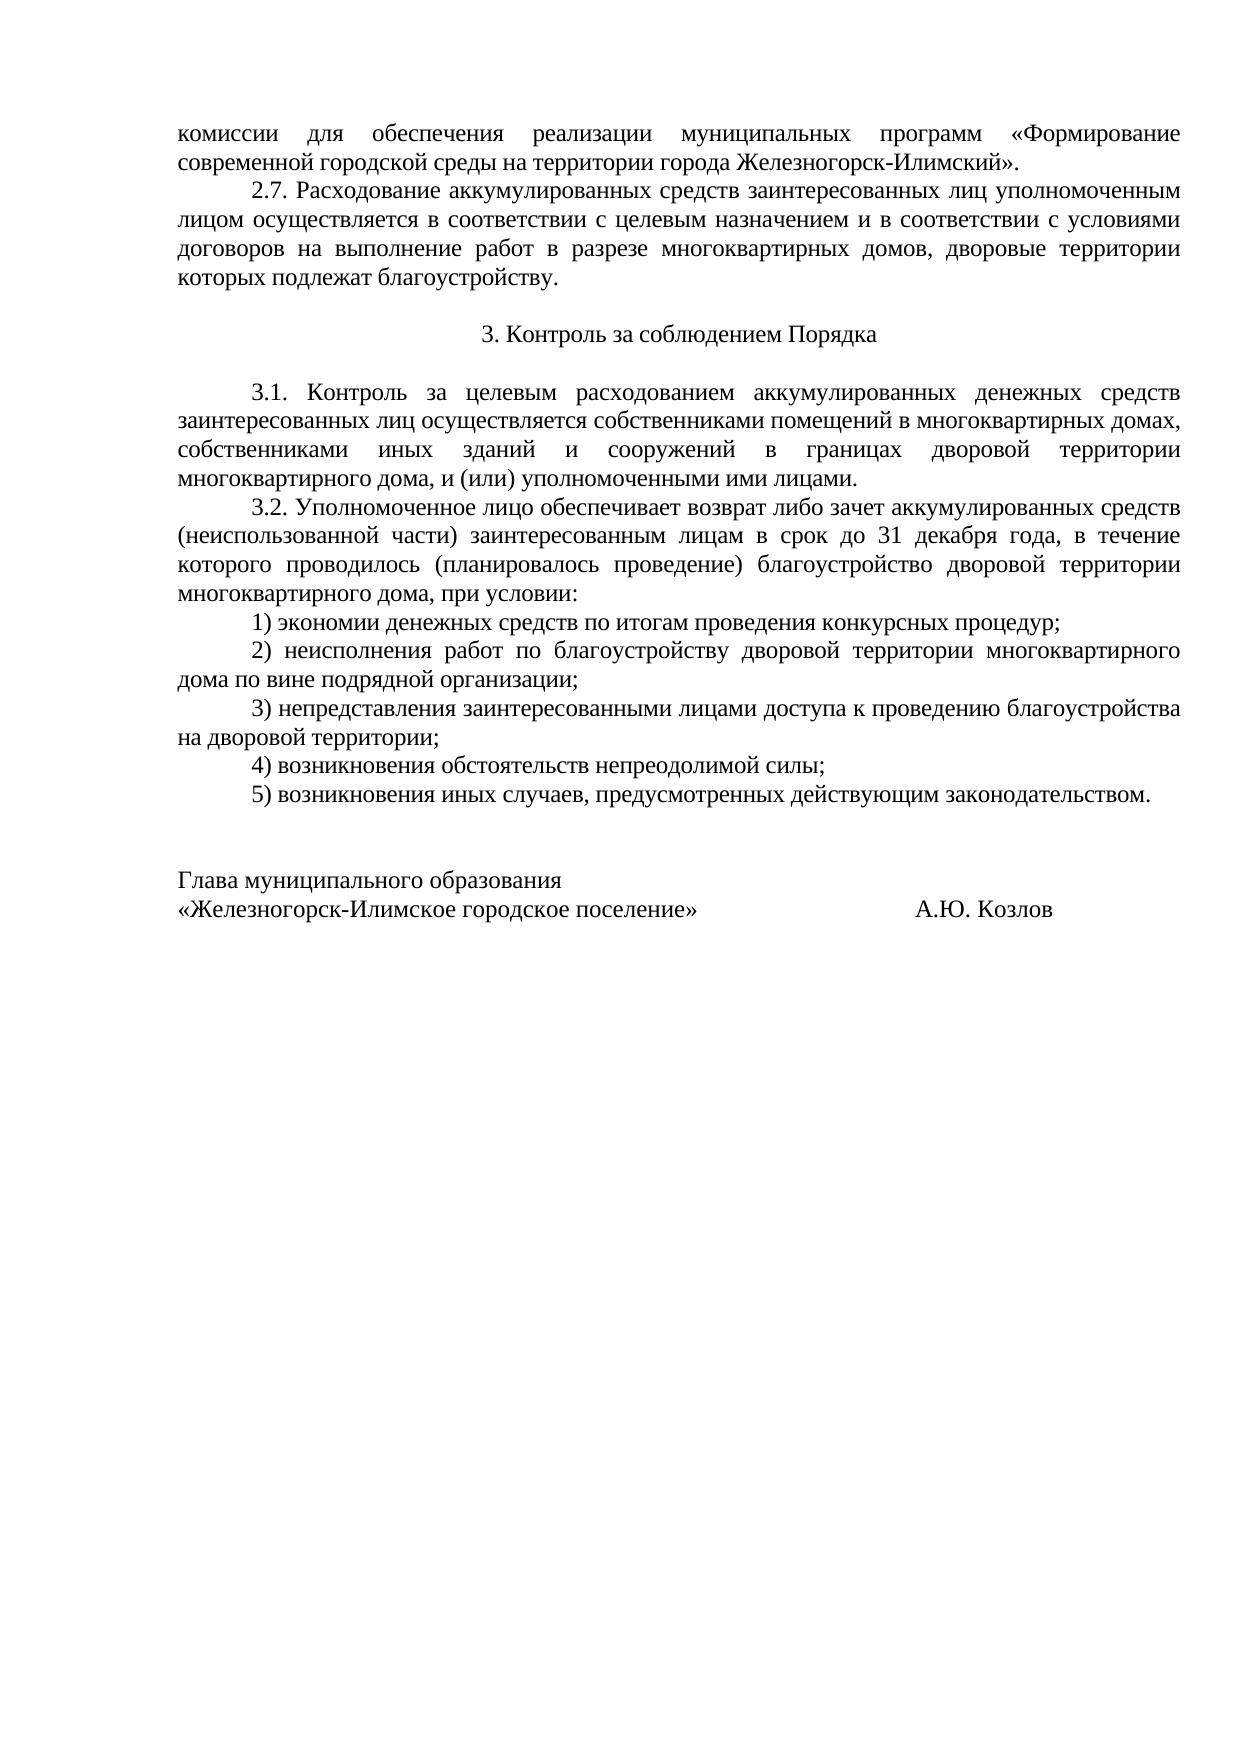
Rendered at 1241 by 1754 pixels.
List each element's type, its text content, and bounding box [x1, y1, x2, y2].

text 3.1. Контроль за целевым расходованием аккумулированных денежных средств заинтересованных лиц осуществляется собственниками помещений в многоквартирных домах, собственниками иных зданий и сооружений в границах дворовой территории многоквартирного дома, и (или) уполномоченными ими лицами. [177, 377, 1181, 492]
text 3.2. Уполномоченное лицо обеспечивает возврат либо зачет аккумулированных средств (неиспользованной части) заинтересованным лицам в срок до 31 декабря года, в течение которого проводилось (планировалось проведение) благоустройство дворовой территории многоквартирного дома, при условии: [177, 492, 1181, 607]
text 3) непредставления заинтересованными лицами доступа к проведению благоустройства на дворовой территории; [177, 693, 1181, 751]
text 3. Контроль за соблюдением Порядка [177, 319, 1181, 348]
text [177, 118, 1181, 176]
text Глава муниципального образования «Железногорск-Илимское городское поселение» А.Ю. Козлов [177, 866, 1181, 923]
text 4) возникновения обстоятельств непреодолимой силы; [177, 751, 1181, 779]
text 5) возникновения иных случаев, предусмотренных действующим законодательством. [177, 779, 1181, 808]
text 2.7. Расходование аккумулированных средств заинтересованных лиц уполномоченным лицом осуществляется в соответствии с целевым назначением и в соответствии с условиями договоров на выполнение работ в разрезе многоквартирных домов, дворовые территории которых подлежат благоустройству. [177, 176, 1181, 291]
text 1) экономии денежных средств по итогам проведения конкурсных процедур; [177, 607, 1181, 636]
text 2) неисполнения работ по благоустройству дворовой территории многоквартирного дома по вине подрядной организации; [177, 636, 1181, 693]
